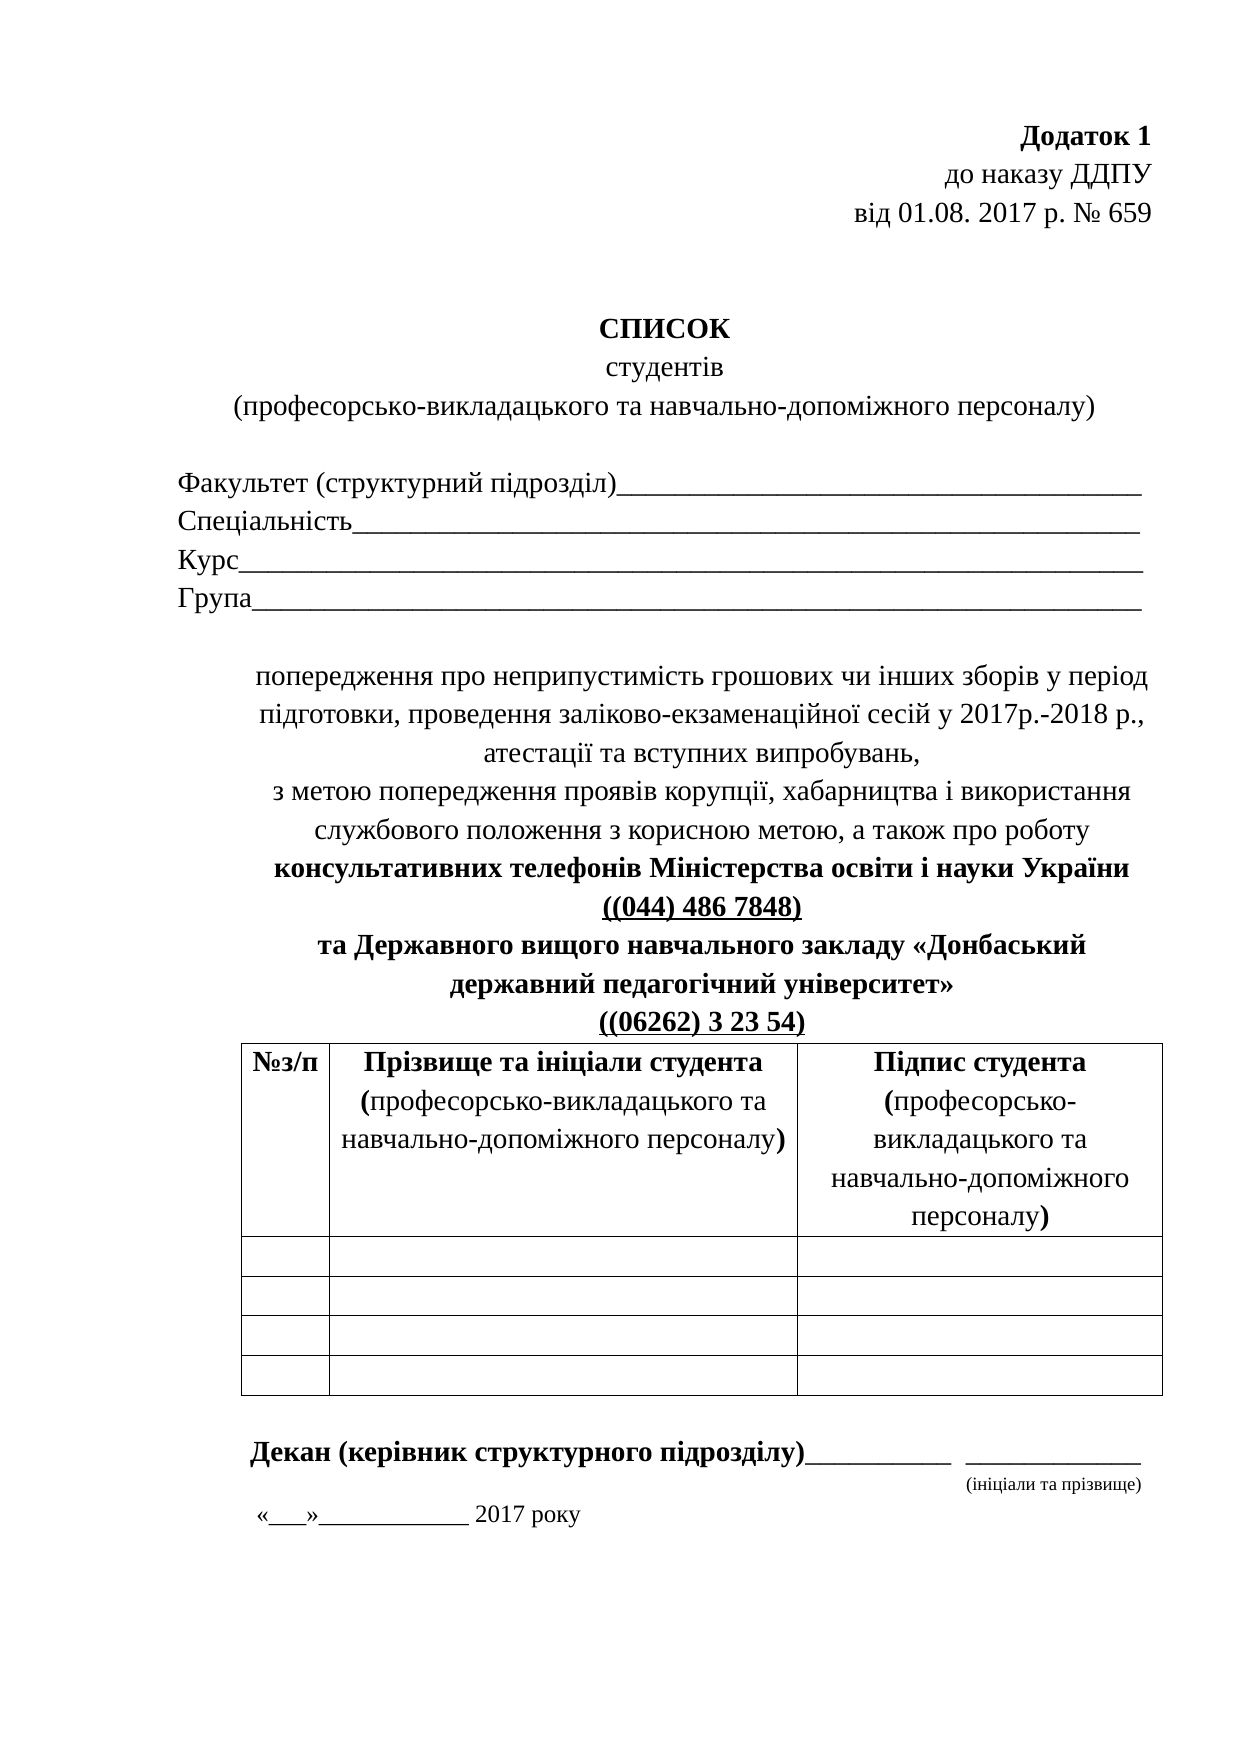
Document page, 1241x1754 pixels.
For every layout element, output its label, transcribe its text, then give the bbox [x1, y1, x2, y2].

text «___»____________ 2017 року [177, 1499, 1152, 1528]
text та Державного вищого навчального закладу «Донбаський державний педагогічний університет» [252, 927, 1152, 999]
text від 01.08. 2017 р. № 659 [177, 195, 1152, 229]
table_header Підпис студента (професорсько-викладацького та навчально-допоміжного персоналу) [798, 1044, 1162, 1236]
text з метою попередження проявів корупції, хабарництва і використання службового положення з корисною метою, а також про роботу консультативних телефонів Міністерства освіти і науки України ((044) 486 7848) [252, 773, 1152, 922]
table_cell [242, 1237, 329, 1276]
text Додаток 1 [177, 118, 1152, 152]
text Декан (керівник структурного підрозділу)__________ ____________ [177, 1434, 1152, 1468]
table_header №з/п [242, 1044, 329, 1236]
table_cell [330, 1277, 797, 1315]
text Факультет (структурний підрозділ)____________________________________ [177, 465, 1152, 498]
table_cell [798, 1356, 1162, 1394]
text СПИСОК [177, 311, 1152, 344]
table_cell [242, 1316, 329, 1355]
table_cell [330, 1316, 797, 1355]
table_header Прізвище та ініціали студента (професорсько-викладацького та навчально-допоміжного персоналу) [330, 1044, 797, 1236]
table_cell [242, 1356, 329, 1394]
table_cell [242, 1277, 329, 1315]
table_cell [330, 1356, 797, 1394]
table_cell [798, 1237, 1162, 1276]
text (професорсько-викладацького та навчально-допоміжного персоналу) [177, 388, 1152, 421]
table_cell [330, 1237, 797, 1276]
text ((06262) 3 23 54) [252, 1004, 1152, 1038]
text Група_____________________________________________________________ [177, 581, 1152, 614]
text попередження про неприпустимість грошових чи інших зборів у період підготовки, проведення заліково-екзаменаційної сесій у 2017р.-2018 р., атестації та вступних випробувань, [252, 658, 1152, 768]
table_cell [798, 1316, 1162, 1355]
text студентів [177, 349, 1152, 383]
text до наказу ДДПУ [177, 157, 1152, 190]
table_cell [798, 1277, 1162, 1315]
text Курс______________________________________________________________ [177, 542, 1152, 576]
text (ініціали та прізвище) [177, 1473, 1152, 1494]
text Спеціальність______________________________________________________ [177, 503, 1152, 537]
